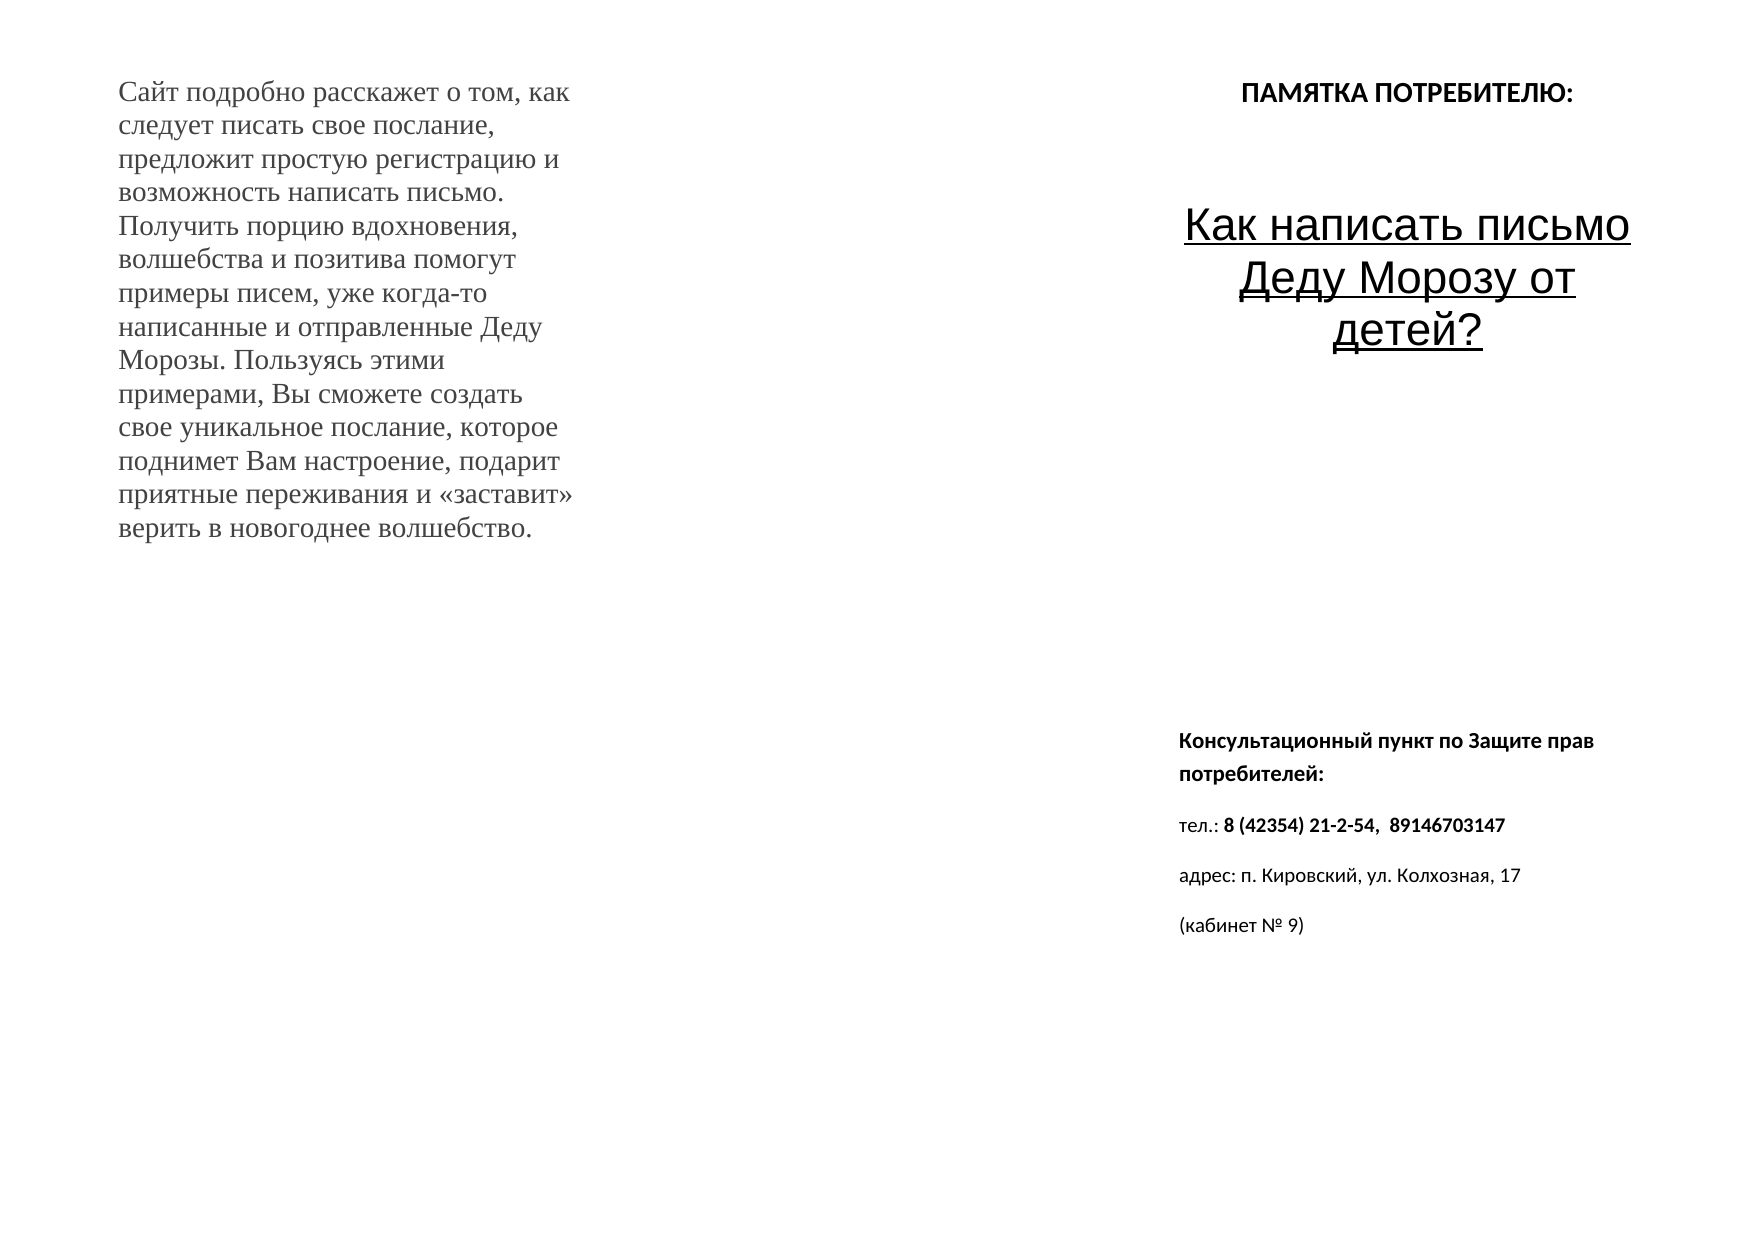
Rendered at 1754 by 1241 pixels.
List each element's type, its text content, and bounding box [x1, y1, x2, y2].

text ПАМЯТКА ПОТРЕБИТЕЛЮ: [1179, 74, 1636, 109]
text адрес: п. Кировский, ул. Колхозная, 17 [1179, 862, 1636, 887]
text (кабинет № 9) [1179, 912, 1636, 937]
text Консультационный пункт по Защите прав потребителей: [1179, 727, 1636, 787]
text тел.: 8 (42354) 21-2-54, 89146703147 [1179, 812, 1636, 837]
text Как написать письмо Деду Морозу от детей? [1179, 197, 1636, 356]
